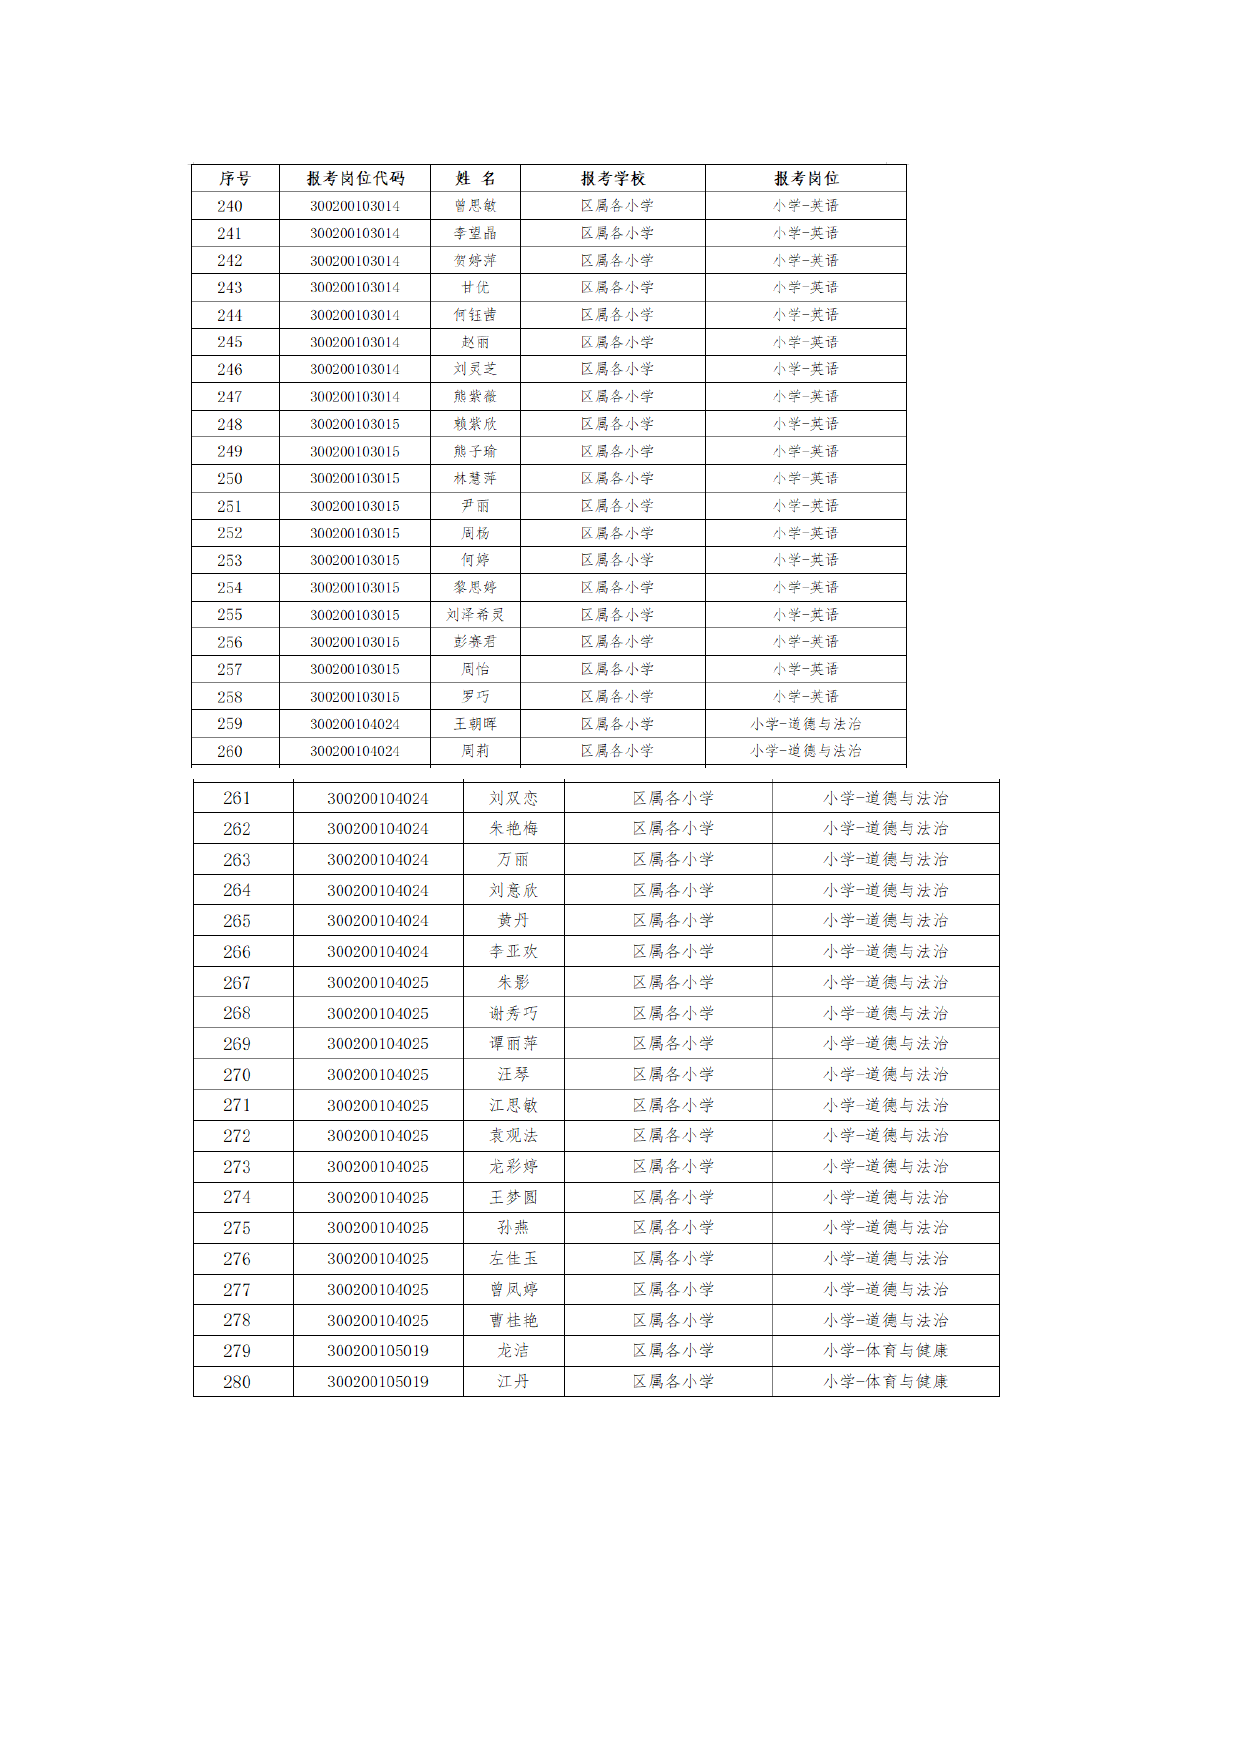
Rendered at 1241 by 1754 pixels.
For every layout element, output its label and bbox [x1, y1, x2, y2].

picture [187, 162, 910, 768]
text [187, 162, 1053, 1429]
picture [187, 779, 1004, 1401]
